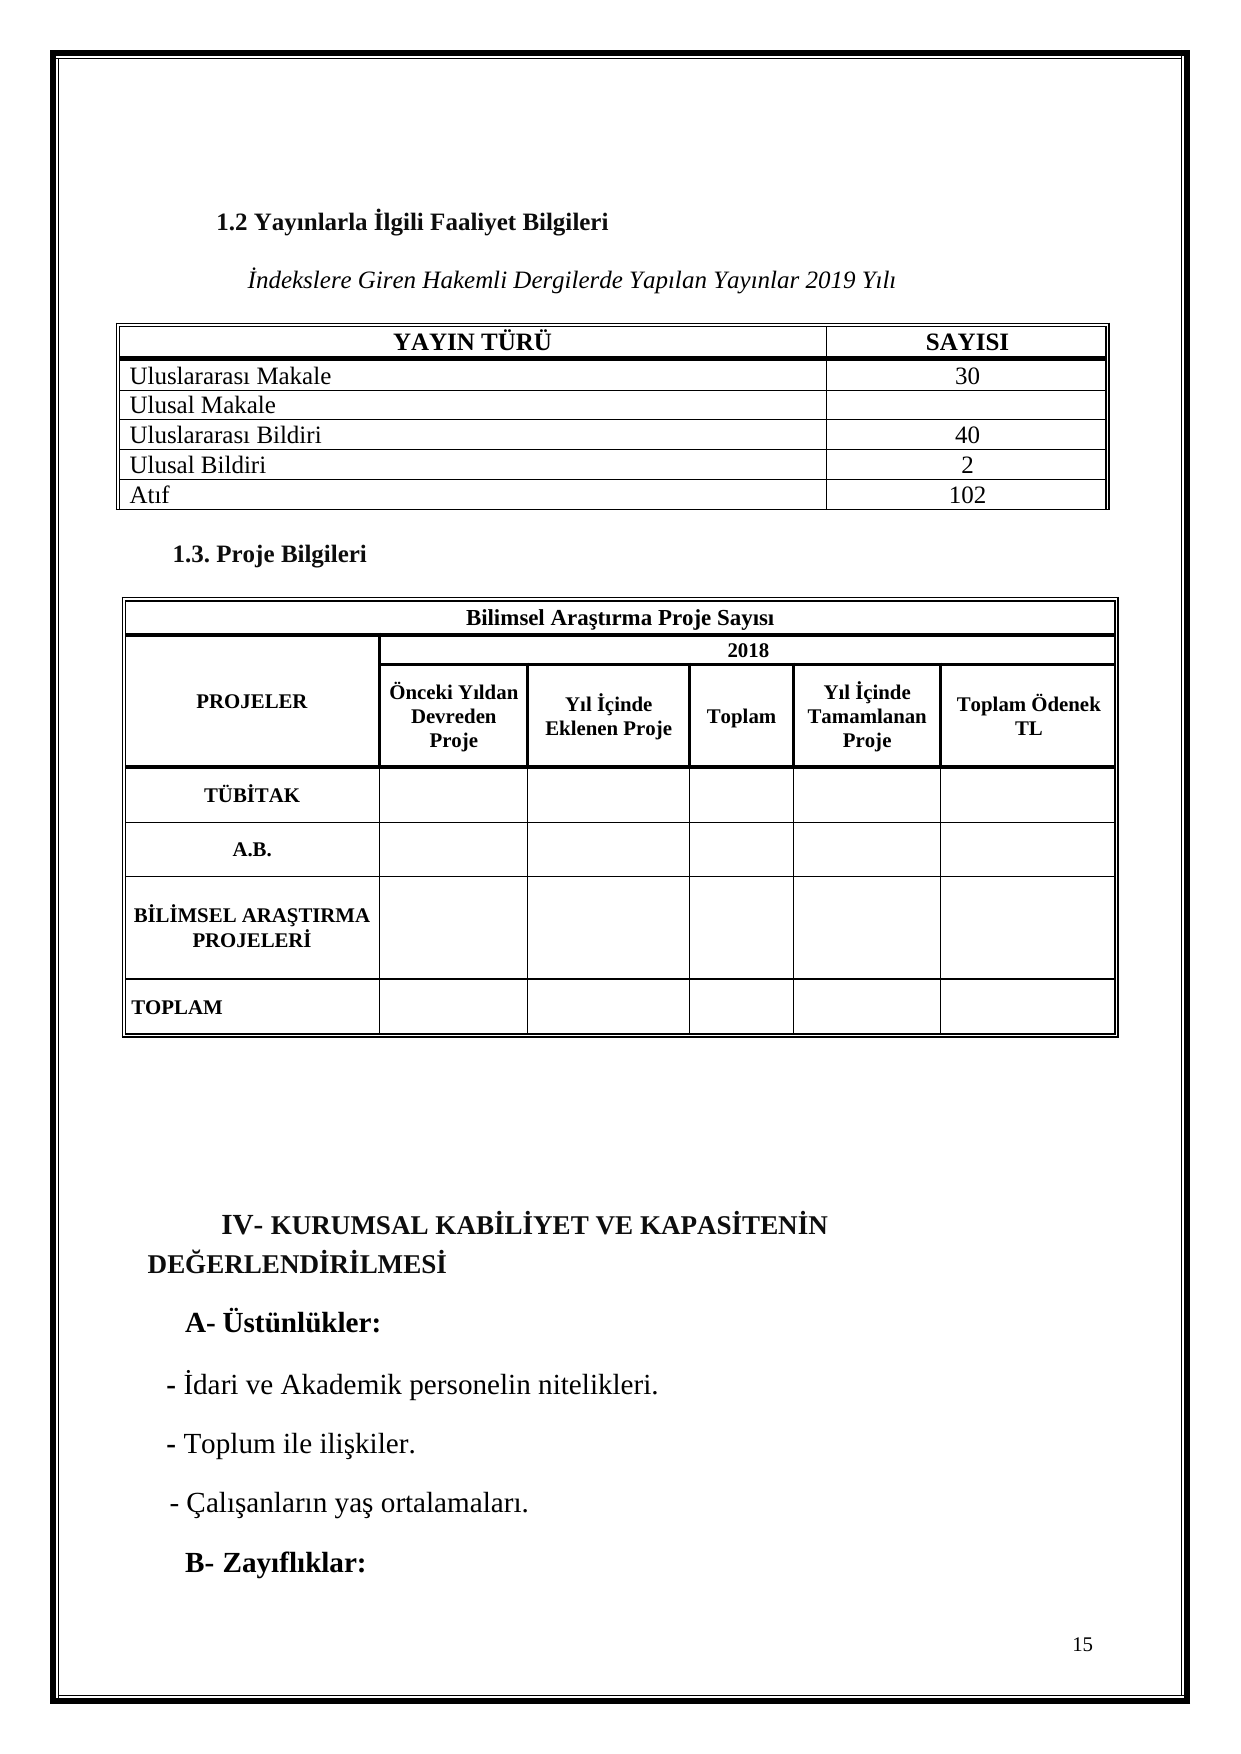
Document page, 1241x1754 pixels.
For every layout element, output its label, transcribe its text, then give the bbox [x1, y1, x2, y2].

table_cell Yıl İçinde Eklenen Proje [529, 666, 688, 764]
list Zayıflıklar: [185, 1545, 1093, 1578]
table_cell [528, 769, 689, 822]
table_cell TÜBİTAK [126, 769, 379, 822]
table_cell [941, 877, 1114, 978]
table_cell [794, 769, 940, 822]
table_cell [528, 823, 689, 876]
table_cell 2018 [381, 637, 1114, 662]
table_cell 102 [827, 480, 1105, 509]
table_cell [380, 823, 527, 876]
table_cell [690, 877, 793, 978]
table_cell Uluslararası Makale [120, 361, 826, 389]
text 1.2 Yayınlarla İlgili Faaliyet Bilgileri [147, 207, 1093, 236]
table_cell [528, 877, 689, 978]
table_cell [941, 823, 1114, 876]
table_cell [690, 823, 793, 876]
table_cell [380, 877, 527, 978]
table_cell [380, 980, 527, 1033]
text - İdari ve Akademik personelin nitelikleri. [166, 1367, 1093, 1400]
table_cell Ulusal Bildiri [120, 450, 826, 479]
table_cell Toplam [691, 666, 792, 764]
table_cell 30 [827, 361, 1105, 389]
table_cell BİLİMSEL ARAŞTIRMA PROJELERİ [126, 877, 379, 978]
table_cell [690, 980, 793, 1033]
table_cell Önceki Yıldan Devreden Proje [381, 666, 526, 764]
table_cell [827, 391, 1105, 419]
table_cell [794, 823, 940, 876]
list Üstünlükler: [185, 1305, 1093, 1339]
table_cell [380, 769, 527, 822]
table_cell Yıl İçinde Tamamlanan Proje [795, 666, 939, 764]
table_cell TOPLAM [126, 980, 379, 1033]
text - Toplum ile ilişkiler. [147, 1426, 1093, 1460]
table_cell [794, 980, 940, 1033]
table_cell 2 [827, 450, 1105, 479]
text IV- KURUMSAL KABİLİYET VE KAPASİTENİN DEĞERLENDİRİLMESİ [147, 1207, 1093, 1279]
table_cell 40 [827, 420, 1105, 449]
table_cell Atıf [120, 480, 826, 509]
table_cell Ulusal Makale [120, 391, 826, 419]
table_header SAYISI [827, 327, 1105, 356]
table_cell Uluslararası Bildiri [120, 420, 826, 449]
text İndekslere Giren Hakemli Dergilerde Yapılan Yayınlar 2019 Yılı [147, 265, 1093, 293]
table_header Bilimsel Araştırma Proje Sayısı [126, 602, 1114, 633]
text 1.3. Proje Bilgileri [147, 539, 1093, 568]
table_cell [528, 980, 689, 1033]
table_cell [794, 877, 940, 978]
table_cell [690, 769, 793, 822]
table_cell A.B. [126, 823, 379, 876]
text - Çalışanların yaş ortalamaları. [147, 1486, 1093, 1519]
table_header YAYIN TÜRÜ [120, 327, 826, 356]
table_cell [941, 769, 1114, 822]
table_cell [941, 980, 1114, 1033]
table_cell PROJELER [126, 637, 378, 764]
table_cell Toplam Ödenek TL [942, 666, 1114, 764]
